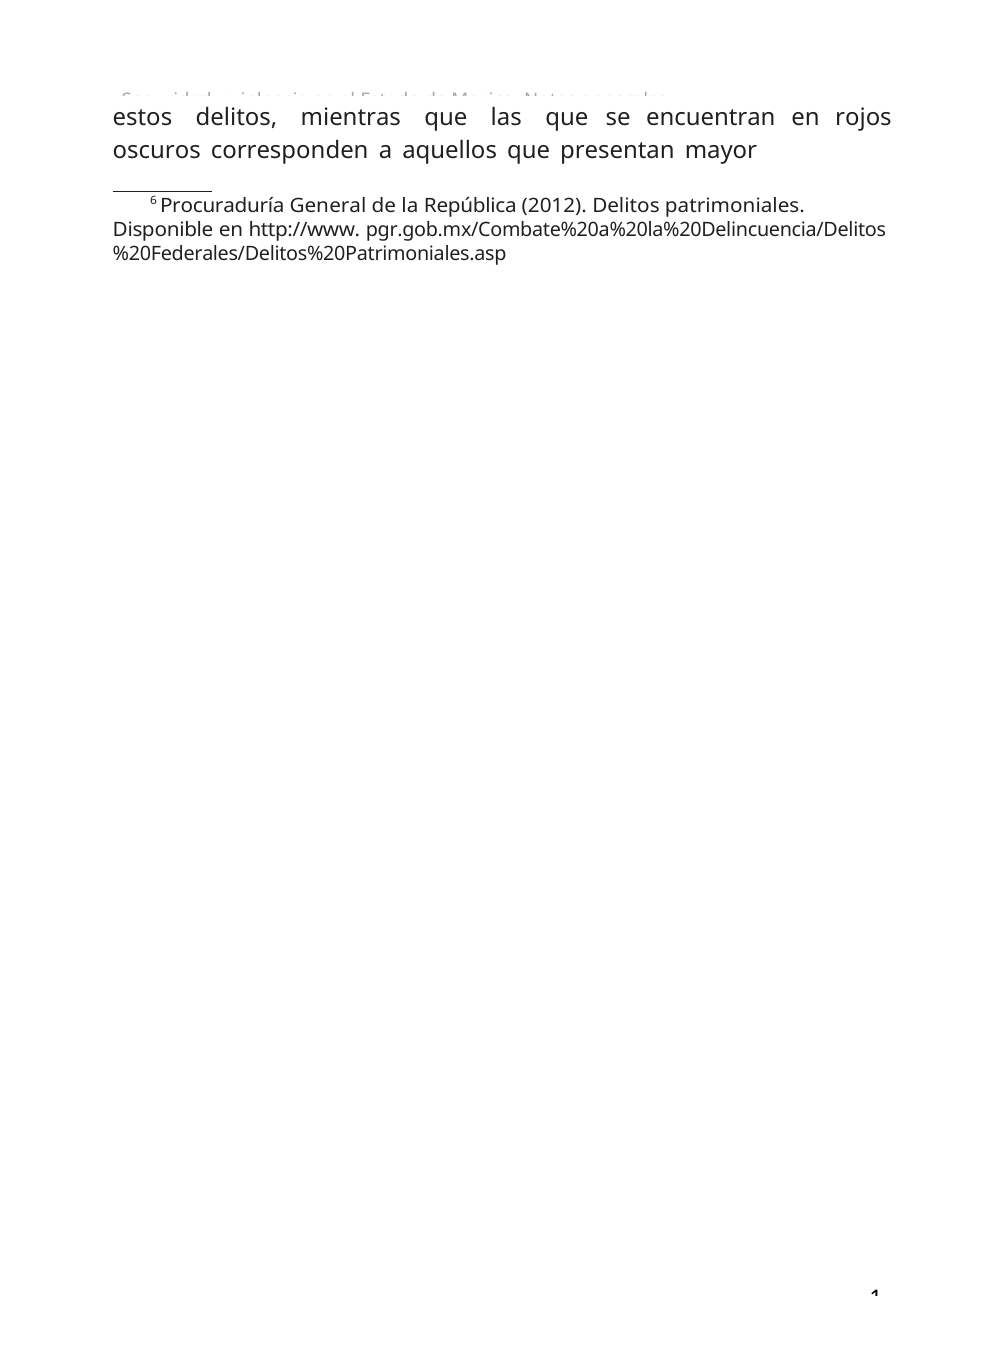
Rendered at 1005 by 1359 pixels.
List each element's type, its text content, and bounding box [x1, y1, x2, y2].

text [112, 100, 892, 165]
text 6 Procuraduría General de la República (2012). Delitos patrimoniales. Disponible en http://www. pgr.gob.mx/Combate%20a%20la%20Delincuencia/Delitos%20Federales/Delitos%20Patrimoniales.asp [112, 189, 902, 266]
